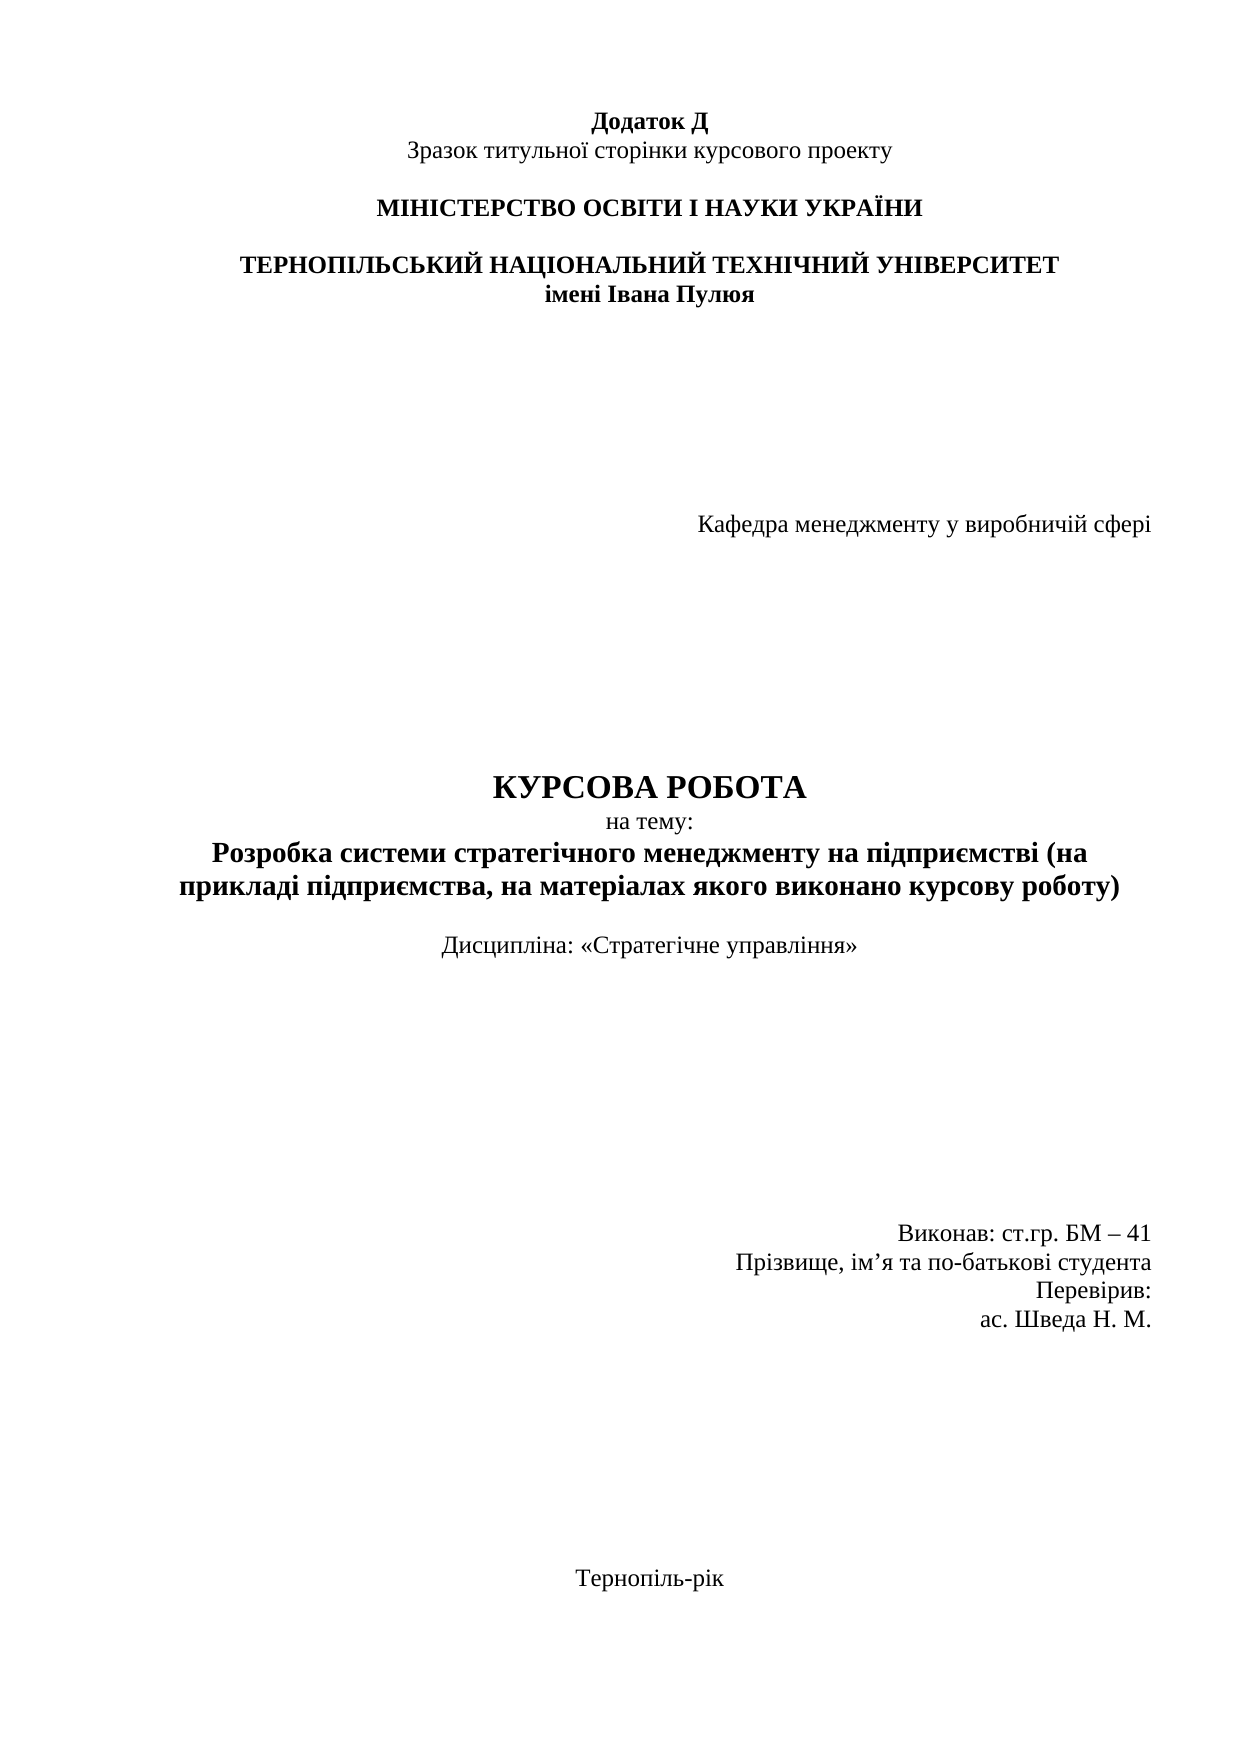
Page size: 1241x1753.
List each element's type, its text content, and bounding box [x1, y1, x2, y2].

text Перевірив: [148, 1276, 1152, 1304]
text КУРСОВА РОБОТА [148, 768, 1152, 806]
text МІНІСТЕРСТВО ОСВІТИ І НАУКИ УКРАЇНИ [148, 193, 1152, 221]
text Додаток Д [148, 106, 1152, 135]
text Кафедра менеджменту у виробничій сфері [148, 509, 1152, 538]
text Прізвище, ім’я та по-батькові студента [148, 1247, 1152, 1276]
text Зразок титульної сторінки курсового проекту [148, 135, 1152, 164]
text Тернопіль-рік [148, 1563, 1152, 1592]
text Дисципліна: «Стратегічне управління» [148, 931, 1152, 959]
text імені Івана Пулюя [148, 279, 1152, 308]
text ТЕРНОПІЛЬСЬКИЙ НАЦІОНАЛЬНИЙ ТЕХНІЧНИЙ УНІВЕРСИТЕТ [148, 250, 1152, 279]
text ас. Шведа Н. М. [148, 1304, 1152, 1333]
text Виконав: ст.гр. БМ – 41 [148, 1218, 1152, 1247]
text на тему: [148, 806, 1152, 835]
text Розробка системи стратегічного менеджменту на підприємстві (на прикладі підприємства, на матеріалах якого виконано курсову роботу) [148, 835, 1152, 902]
